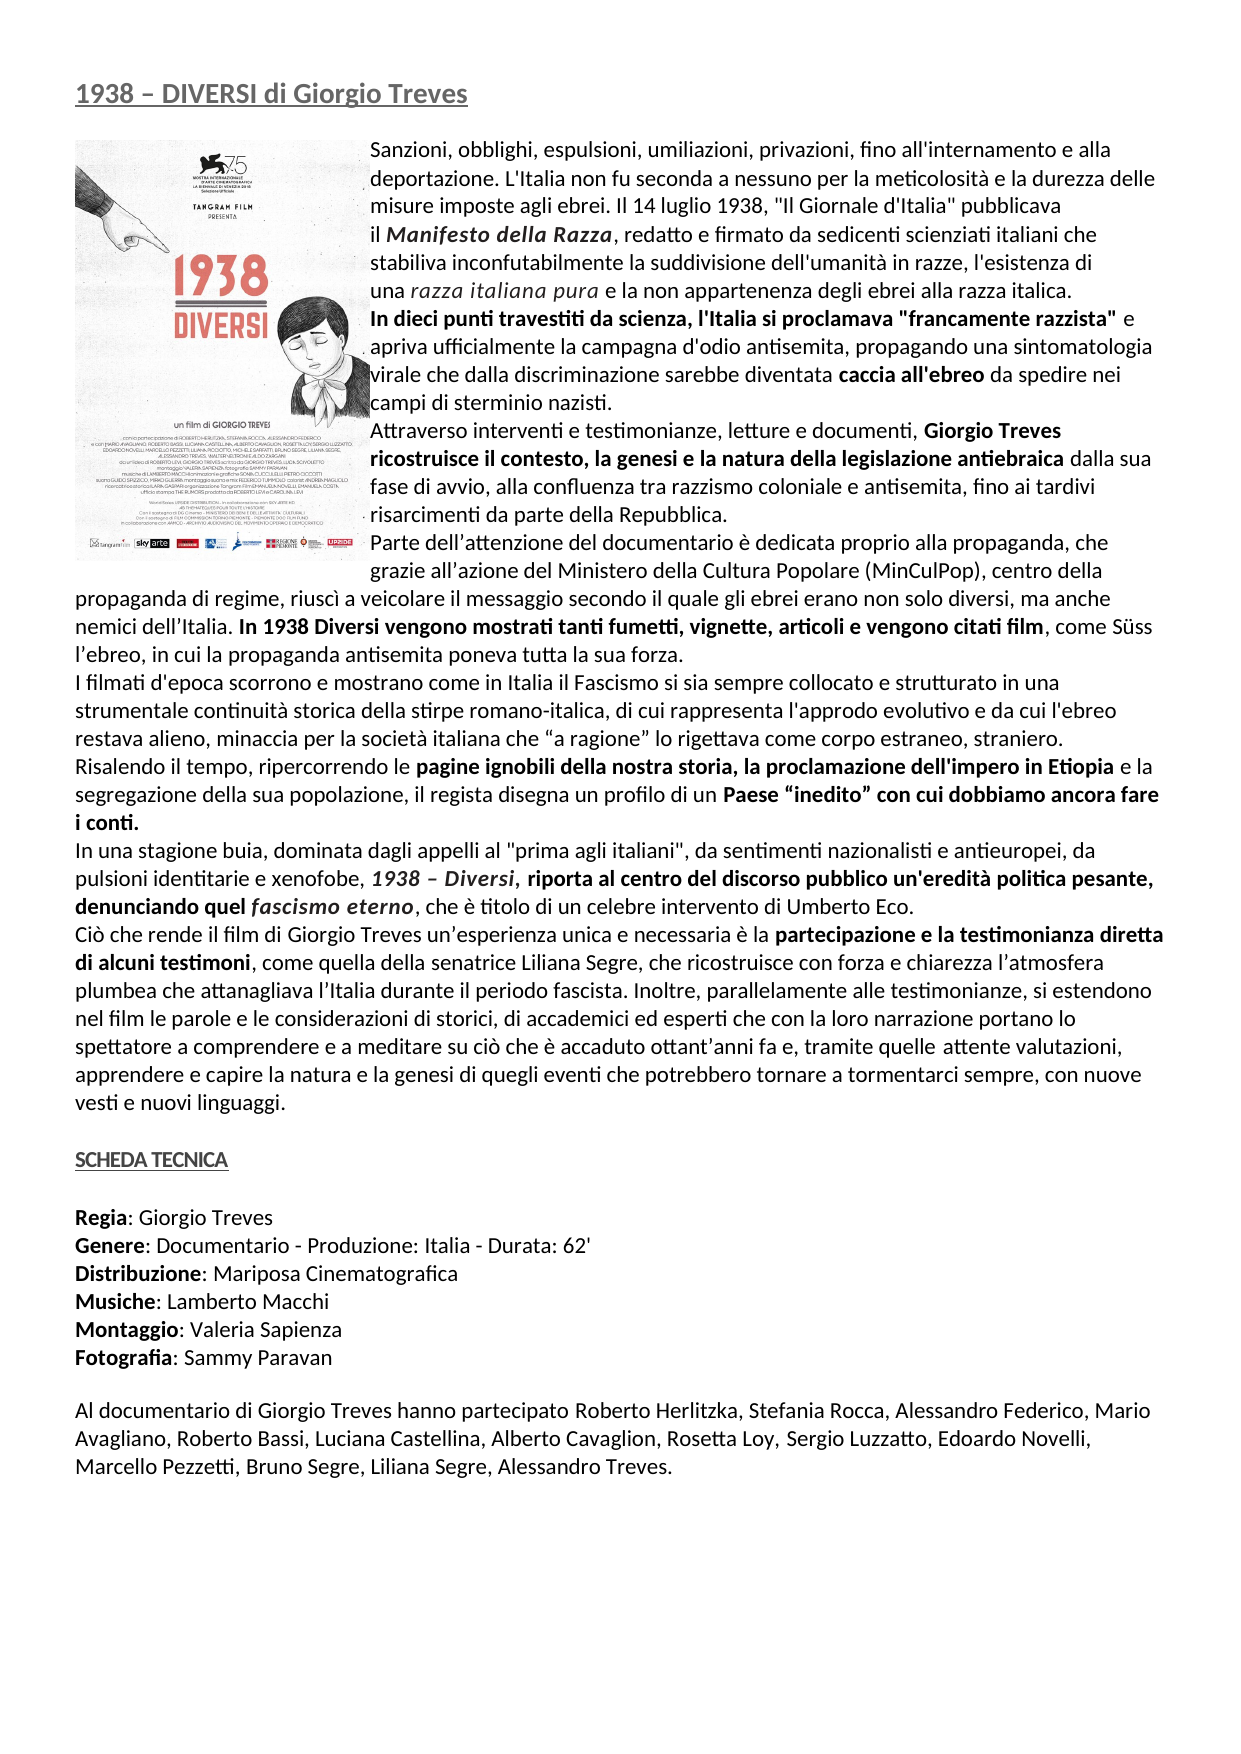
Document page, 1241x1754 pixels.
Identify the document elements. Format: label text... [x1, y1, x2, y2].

text Regia: Giorgio Treves Genere: Documentario - Produzione: Italia - Durata: 62' Distribuzione: Mariposa Cinematografica Musiche: Lamberto Macchi Montaggio: Valeria Sapienza Fotografia: Sammy Paravan [273, 1203, 1165, 1371]
text SCHEDA TECNICA [75, 1146, 1165, 1173]
text Sanzioni, obblighi, espulsioni, umiliazioni, privazioni, fino all'internamento e alla deportazione. L'Italia non fu seconda a nessuno per la meticolosità e la durezza delle misure imposte agli ebrei. Il 14 luglio 1938, "Il Giornale d'Italia" pubblicava il Manifesto della Razza, redatto e firmato da sedicenti scienziati italiani che stabiliva inconfutabilmente la suddivisione dell'umanità in razze, l'esistenza di una razza italiana pura e la non appartenenza degli ebrei alla razza italica. In dieci punti travestiti da scienza, l'Italia si proclamava "francamente razzista" e apriva ufficialmente la campagna d'odio antisemita, propagando una sintomatologia virale che dalla discriminazione sarebbe diventata caccia all'ebreo da spedire nei campi di sterminio nazisti. Attraverso interventi e testimonianze, letture e documenti, Giorgio Treves ricostruisce il contesto, la genesi e la natura della legislazione antiebraica dalla sua fase di avvio, alla confluenza tra razzismo coloniale e antisemita, fino ai tardivi risarcimenti da parte della Repubblica. Parte dell’attenzione del documentario è dedicata proprio alla propaganda, che grazie all’azione del Ministero della Cultura Popolare (MinCulPop), centro della propaganda di regime, riuscì a veicolare il messaggio secondo il quale gli ebrei erano non solo diversi, ma anche nemici dell’Italia. In 1938 Diversi vengono mostrati tanti fumetti, vignette, articoli e vengono citati film, come Süss l’ebreo, in cui la propaganda antisemita poneva tutta la sua forza. I filmati d'epoca scorrono e mostrano come in Italia il Fascismo si sia sempre collocato e strutturato in una strumentale continuità storica della stirpe romano-italica, di cui rappresenta l'approdo evolutivo e da cui l'ebreo restava alieno, minaccia per la società italiana che “a ragione” lo rigettava come corpo estraneo, straniero. Risalendo il tempo, ripercorrendo le pagine ignobili della nostra storia, la proclamazione dell'impero in Etiopia e la segregazione della sua popolazione, il regista disegna un profilo di un Paese “inedito” con cui dobbiamo ancora fare i conti. In una stagione buia, dominata dagli appelli al "prima agli italiani", da sentimenti nazionalisti e antieuropei, da pulsioni identitarie e xenofobe, 1938 – Diversi, riporta al centro del discorso pubblico un'eredità politica pesante, denunciando quel fascismo eterno, che è titolo di un celebre intervento di Umberto Eco. Ciò che rende il film di Giorgio Treves un’esperienza unica e necessaria è la partecipazione e la testimonianza diretta di alcuni testimoni, come quella della senatrice Liliana Segre, che ricostruisce con forza e chiarezza l’atmosfera plumbea che attanagliava l’Italia durante il periodo fascista. Inoltre, parallelamente alle testimonianze, si estendono nel film le parole e le considerazioni di storici, di accademici ed esperti che con la loro narrazione portano lo spettatore a comprendere e a meditare su ciò che è accaduto ottant’anni fa e, tramite quelle attente valutazioni, apprendere e capire la natura e la genesi di quegli eventi che potrebbero tornare a tormentarci sempre, con nuove vesti e nuovi linguaggi. [75, 136, 1165, 1116]
text 1938 – DIVERSI di Giorgio Treves [75, 75, 1165, 111]
picture [75, 140, 370, 561]
text Al documentario di Giorgio Treves hanno partecipato Roberto Herlitzka, Stefania Rocca, Alessandro Federico, Mario Avagliano, Roberto Bassi, Luciana Castellina, Alberto Cavaglion, Rosetta Loy, Sergio Luzzatto, Edoardo Novelli, Marcello Pezzetti, Bruno Segre, Liliana Segre, Alessandro Treves. [673, 1396, 1165, 1480]
